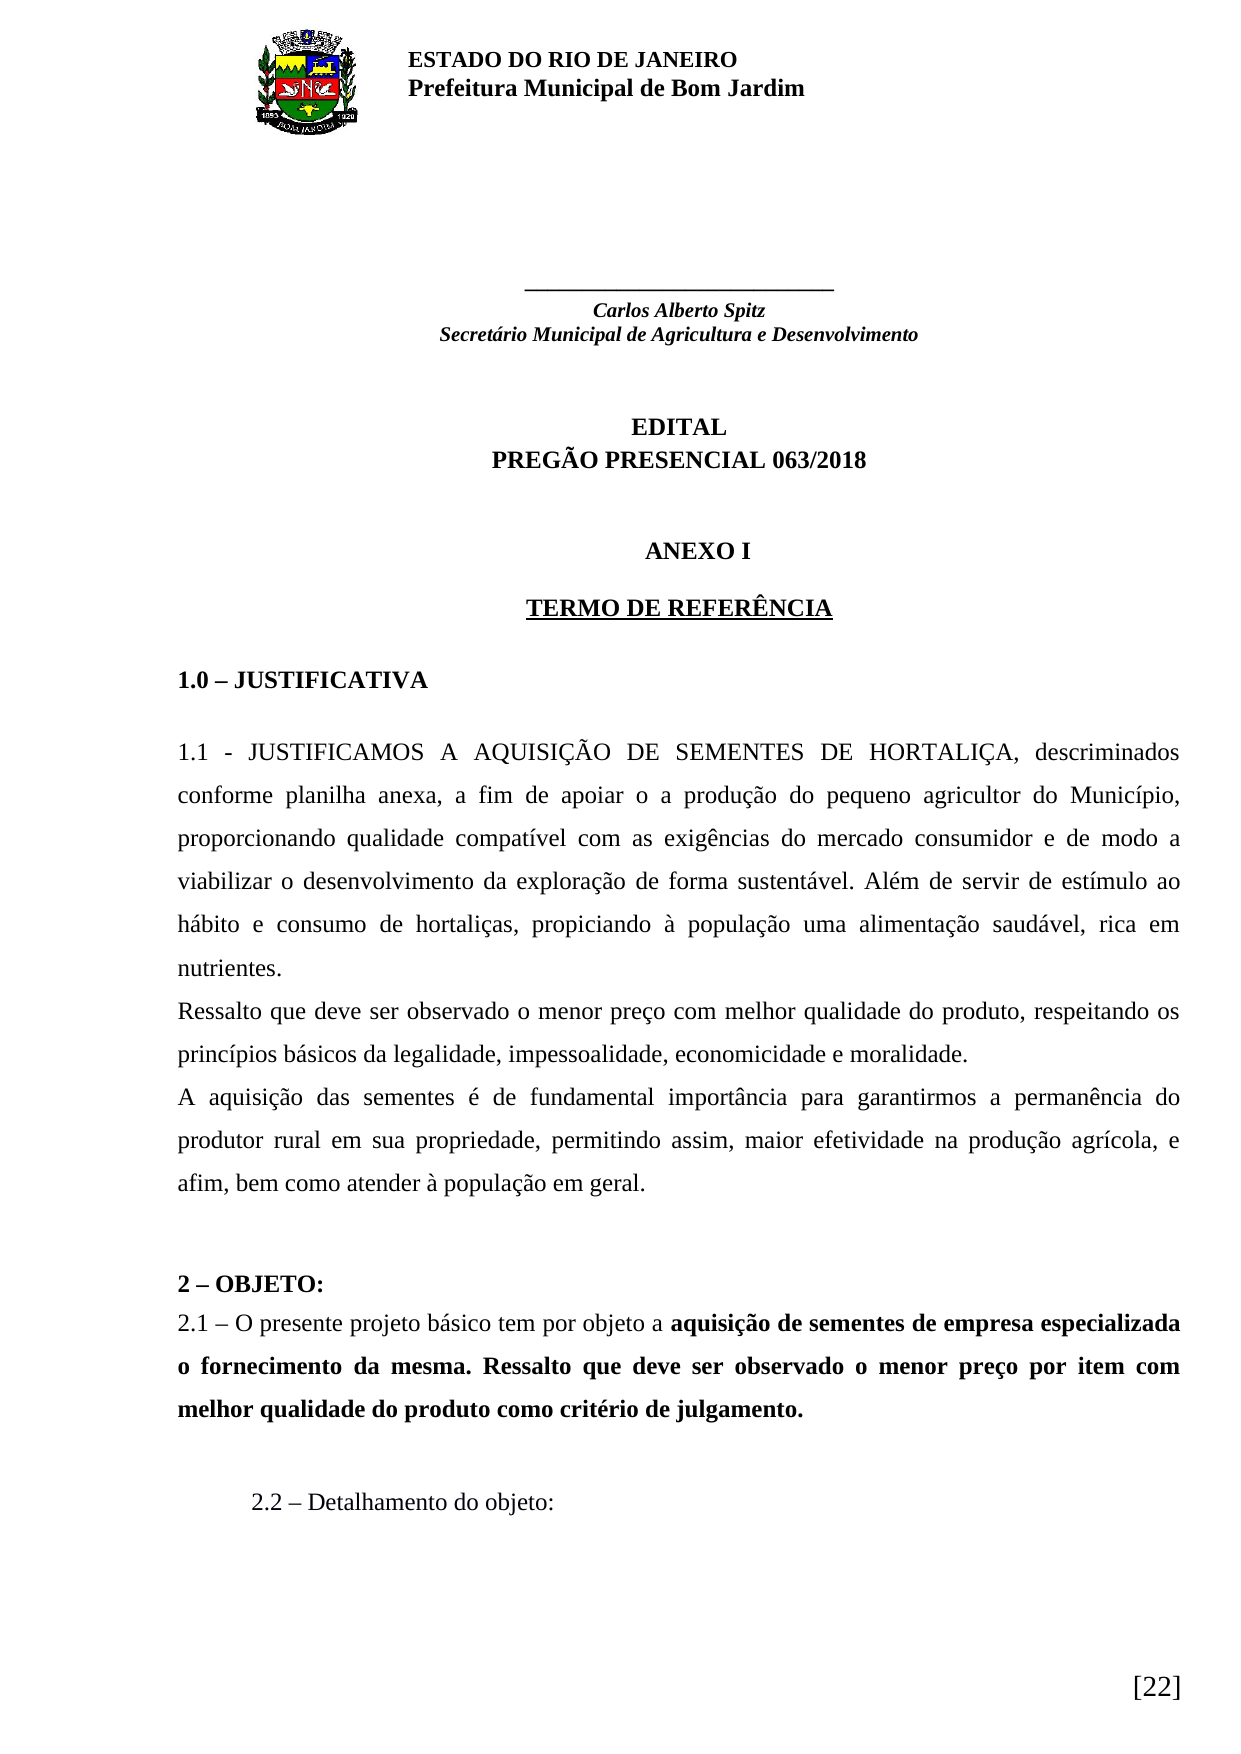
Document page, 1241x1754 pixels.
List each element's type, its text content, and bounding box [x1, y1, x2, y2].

text 2.1 – O presente projeto básico tem por objeto a aquisição de sementes de empresa especializada o fornecimento da mesma. Ressalto que deve ser observado o menor preço por item com melhor qualidade do produto como critério de julgamento. [177, 1308, 1181, 1423]
text A aquisição das sementes é de fundamental importância para garantirmos a permanência do produtor rural em sua propriedade, permitindo assim, maior efetividade na produção agrícola, e afim, bem como atender à população em geral. [177, 1082, 1181, 1197]
text 1.1 - JUSTIFICAMOS A AQUISIÇÃO DE SEMENTES DE HORTALIÇA, descriminados conforme planilha anexa, a fim de apoiar o a produção do pequeno agricultor do Município, proporcionando qualidade compatível com as exigências do mercado consumidor e de modo a viabilizar o desenvolvimento da exploração de forma sustentável. Além de servir de estímulo ao hábito e consumo de hortaliças, propiciando à população uma alimentação saudável, rica em nutrientes. [177, 737, 1181, 981]
text Ressalto que deve ser observado o menor preço com melhor qualidade do produto, respeitando os princípios básicos da legalidade, impessoalidade, economicidade e moralidade. [177, 996, 1181, 1068]
picture [253, 27, 359, 137]
text ___________________________ [177, 267, 1181, 294]
text 2 – OBJETO: [177, 1269, 1181, 1298]
text EDITAL [177, 412, 1181, 440]
list 2.2 – Detalhamento do objeto: [177, 1487, 1181, 1516]
text TERMO DE REFERÊNCIA [177, 593, 1181, 622]
text ANEXO I [215, 536, 1181, 564]
text Secretário Municipal de Agricultura e Desenvolvimento [177, 322, 1181, 346]
text Carlos Alberto Spitz [177, 297, 1181, 322]
text PREGÃO PRESENCIAL 063/2018 [177, 445, 1181, 473]
text 1.0 – JUSTIFICATIVA [177, 665, 1181, 694]
